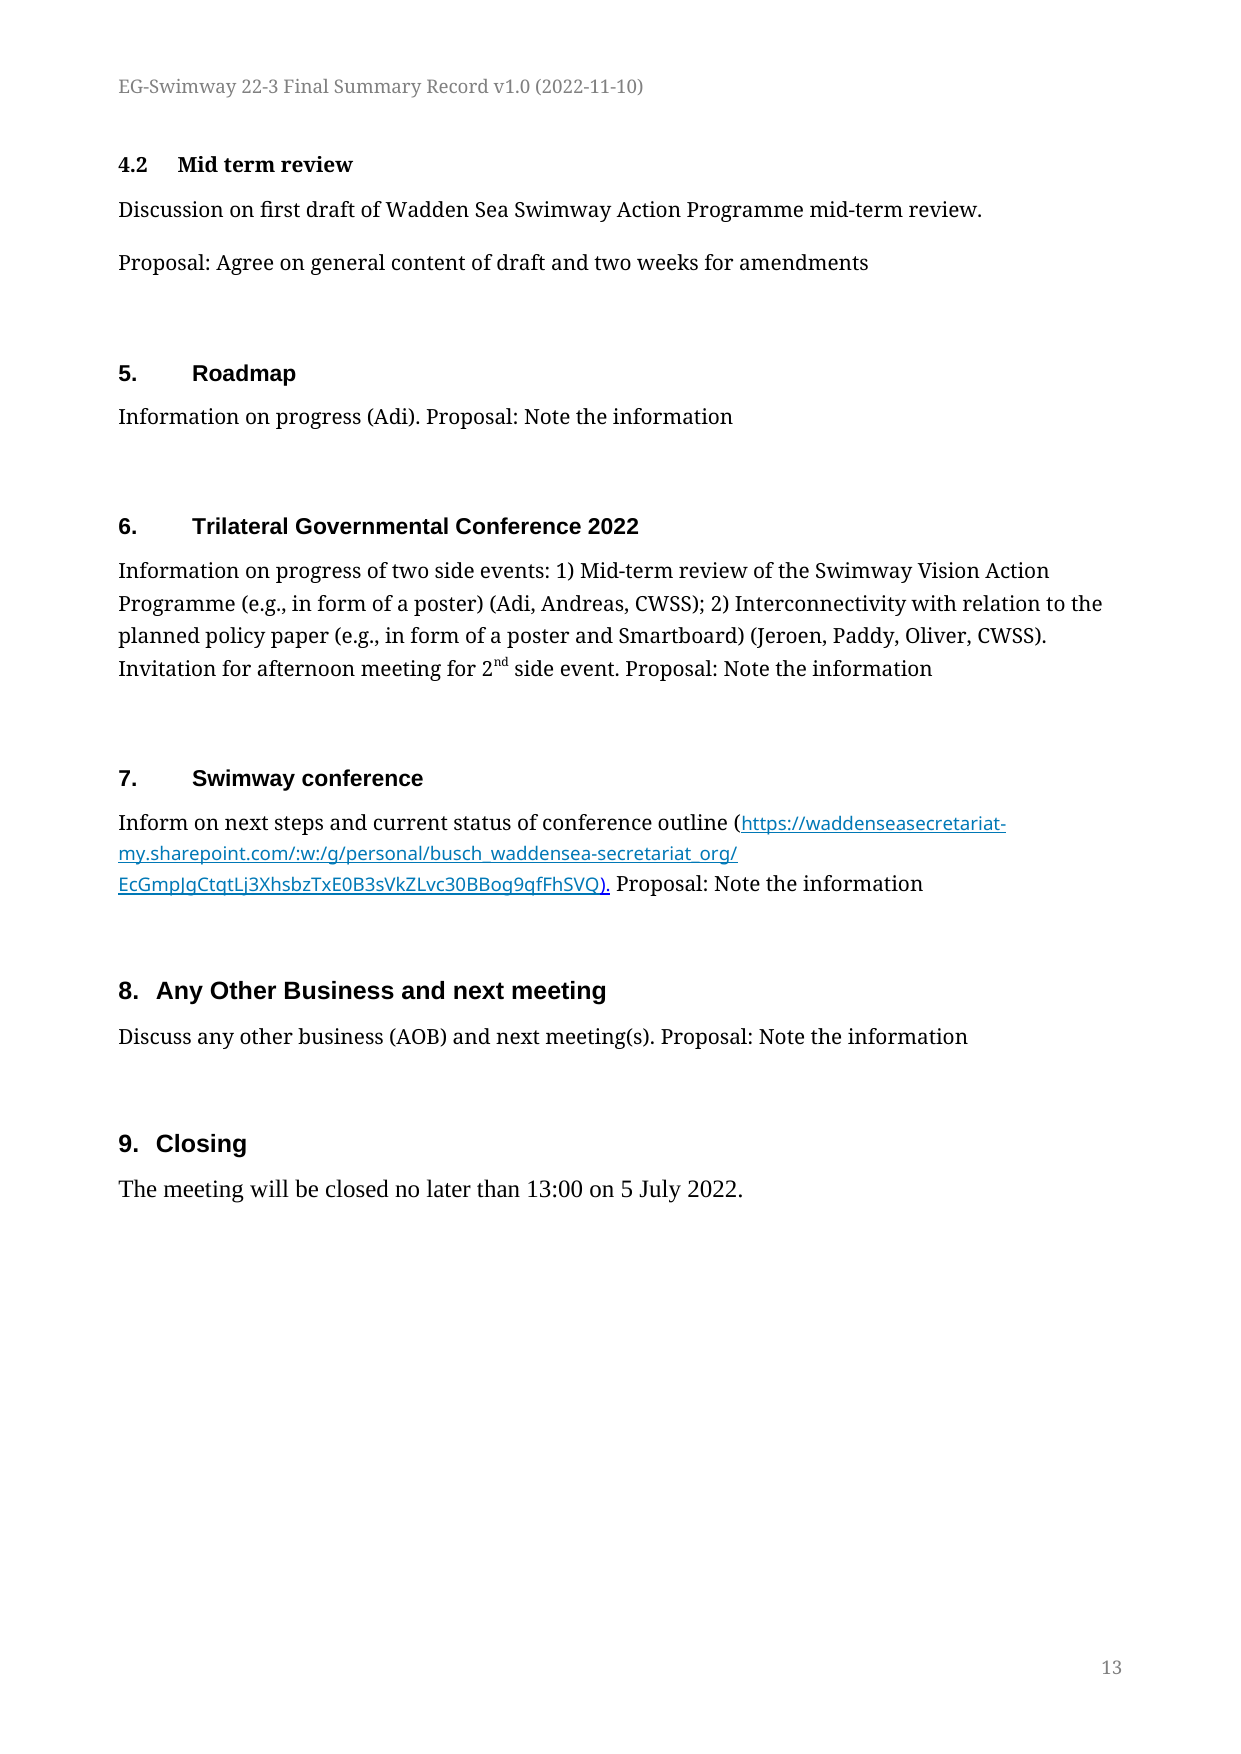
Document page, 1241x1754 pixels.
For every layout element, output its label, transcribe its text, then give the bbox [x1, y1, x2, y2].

picture [480, 880, 485, 889]
text Discuss any other business (AOB) and next meeting(s). Proposal: Note the information [118, 1022, 1122, 1050]
text Information on progress of two side events: 1) Mid-term review of the Swimway Vision Action Programme (e.g., in form of a poster) (Adi, Andreas, CWSS); 2) Interconnectivity with relation to the planned policy paper (e.g., in form of a poster and Smartboard) (Jeroen, Paddy, Oliver, CWSS). Invitation for afternoon meeting for 2nd side event. Proposal: Note the information [118, 556, 1122, 682]
subtitle Trilateral Governmental Conference 2022 [118, 513, 1122, 540]
text Discussion on first draft of Wadden Sea Swimway Action Programme mid-term review. [118, 195, 1122, 223]
picture [468, 880, 473, 889]
text Inform on next steps and current status of conference outline (https://waddenseasecretariat-my.sharepoint.com/:w:/g/personal/busch_waddensea-secretariat_org/EcGmpJgCtqtLj3XhsbzTxE0B3sVkZLvc30BBog9qfFhSVQ). Proposal: Note the information [118, 808, 1122, 898]
subtitle Swimway conference [118, 765, 1122, 791]
picture [120, 880, 127, 889]
list Closing [118, 1129, 1122, 1157]
text Proposal: Agree on general content of draft and two weeks for amendments [118, 248, 1122, 277]
subtitle Roadmap [118, 359, 1122, 386]
text Information on progress (Adi). Proposal: Note the information [118, 402, 1122, 431]
list Mid term review [118, 150, 1122, 178]
text The meeting will be closed no later than 13:00 on 5 July 2022. [118, 1174, 1122, 1203]
list Any Other Business and next meeting [118, 976, 1122, 1005]
